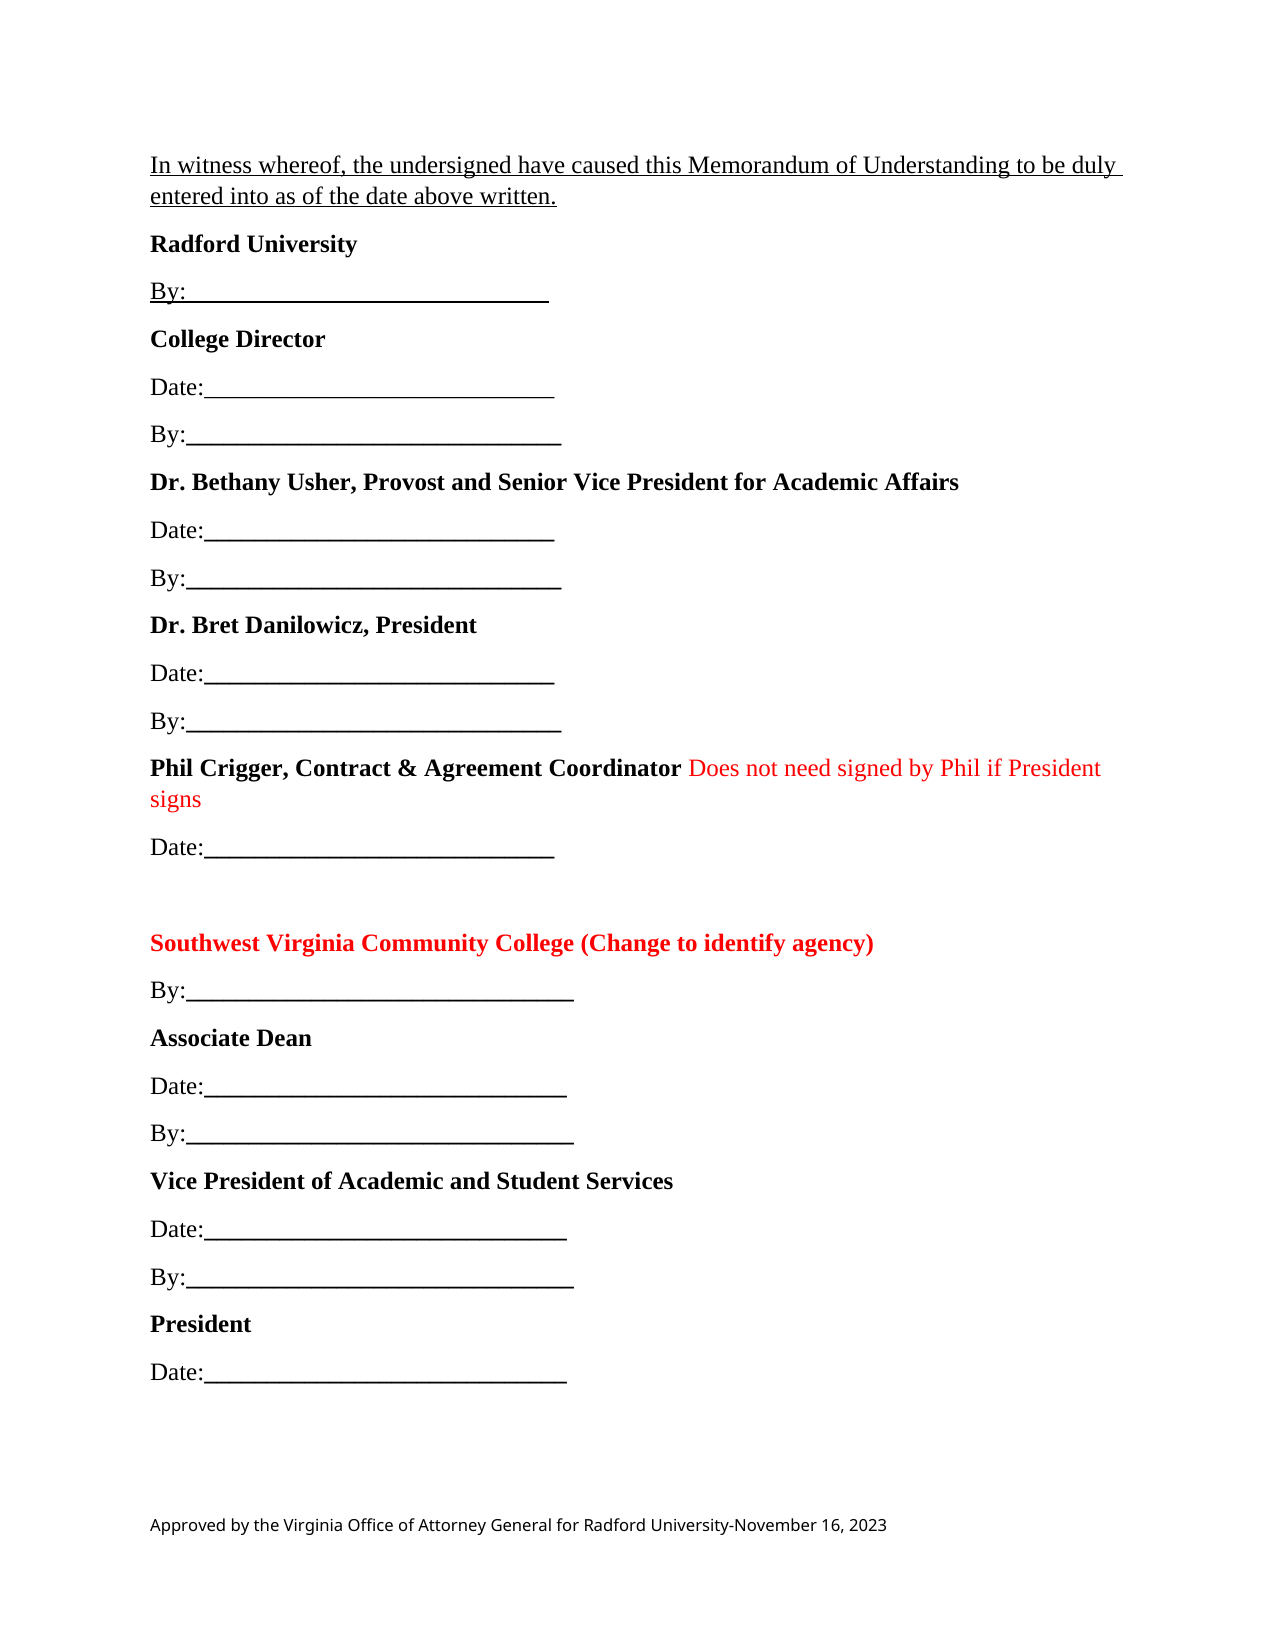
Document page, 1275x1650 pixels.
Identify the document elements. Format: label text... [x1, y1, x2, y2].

text Date:_____________________________ [150, 1071, 1125, 1099]
text In witness whereof, the undersigned have caused this Memorandum of Understanding to be duly entered into as of the date above written. [150, 150, 1125, 210]
text By:_______________________________ [150, 1118, 1125, 1147]
text Date:____________________________ [150, 372, 1125, 401]
text Vice President of Academic and Student Services [150, 1166, 1125, 1195]
text Date:_____________________________ [150, 1214, 1125, 1243]
text By:_______________________________ [150, 1262, 1125, 1290]
text College Director [150, 324, 1125, 353]
text Radford University [150, 229, 1125, 257]
text Date:____________________________ [150, 658, 1125, 687]
text Date:____________________________ [150, 515, 1125, 544]
text By:_____________________________ [150, 276, 1125, 305]
text Dr. Bethany Usher, Provost and Senior Vice President for Academic Affairs [150, 467, 1125, 496]
text By:______________________________ [150, 419, 1125, 448]
text Phil Crigger, Contract & Agreement Coordinator Does not need signed by Phil if President signs [150, 753, 1125, 813]
text By:______________________________ [150, 563, 1125, 591]
text Southwest Virginia Community College (Change to identify agency) [150, 928, 1125, 956]
text Date:____________________________ [150, 832, 1125, 861]
text Date:_____________________________ [150, 1357, 1125, 1386]
text By:_______________________________ [150, 975, 1125, 1004]
text President [150, 1309, 1125, 1338]
text Dr. Bret Danilowicz, President [150, 610, 1125, 639]
text Associate Dean [150, 1023, 1125, 1052]
text By:______________________________ [150, 706, 1125, 734]
